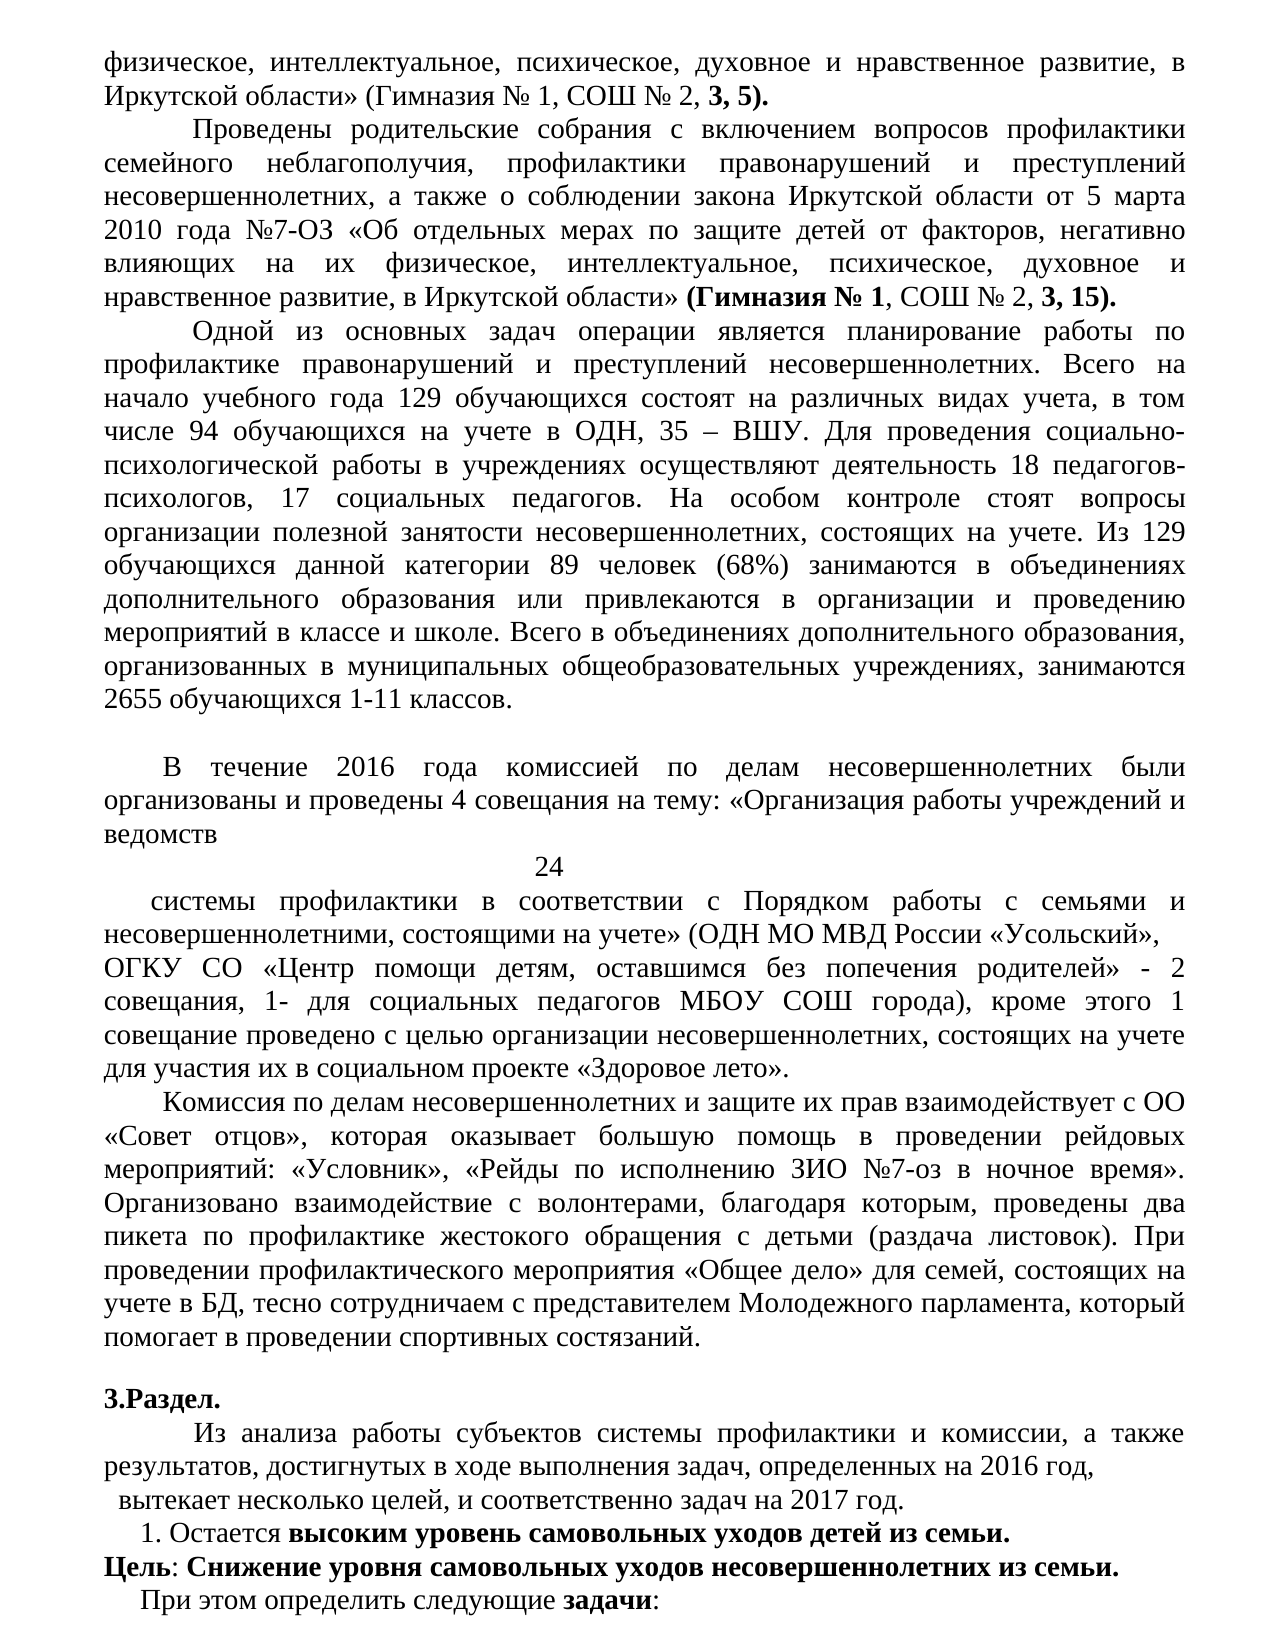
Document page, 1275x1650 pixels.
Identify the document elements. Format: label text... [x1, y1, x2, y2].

text В течение 2016 года комиссией по делам несовершеннолетних были организованы и проведены 4 совещания на тему: «Организация работы учреждений и ведомств [103, 749, 1186, 849]
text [103, 44, 1186, 111]
text системы профилактики в соответствии с Порядком работы с семьями и несовершеннолетними, состоящими на учете» (ОДН МО МВД России «Усольский», [103, 883, 1186, 950]
text При этом определить следующие задачи: [103, 1582, 1186, 1616]
text Из анализа работы субъектов системы профилактики и комиссии, а также результатов, достигнутых в ходе выполнения задач, определенных на 2016 год, [103, 1415, 1186, 1482]
text ОГКУ СО «Центр помощи детям, оставшимся без попечения родителей» - 2 совещания, 1- для социальных педагогов МБОУ СОШ города), кроме этого 1 совещание проведено с целью организации несовершеннолетних, состоящих на учете для участия их в социальном проекте «Здоровое лето». [103, 950, 1186, 1084]
text Комиссия по делам несовершеннолетних и защите их прав взаимодействует с ОО «Совет отцов», которая оказывает большую помощь в проведении рейдовых мероприятий: «Условник», «Рейды по исполнению ЗИО №7-оз в ночное время». Организовано взаимодействие с волонтерами, благодаря которым, проведены два пикета по профилактике жестокого обращения с детьми (раздача листовок). При проведении профилактического мероприятия «Общее дело» для семей, состоящих на учете в БД, тесно сотрудничаем с представителем Молодежного парламента, который помогает в проведении спортивных состязаний. [103, 1084, 1186, 1352]
text 1. Остается высоким уровень самовольных уходов детей из семьи. [103, 1515, 1186, 1549]
text Одной из основных задач операции является планирование работы по профилактике правонарушений и преступлений несовершеннолетних. Всего на начало учебного года 129 обучающихся состоят на различных видах учета, в том числе 94 обучающихся на учете в ОДН, 35 – ВШУ. Для проведения социально-психологической работы в учреждениях осуществляют деятельность 18 педагогов-психологов, 17 социальных педагогов. На особом контроле стоят вопросы организации полезной занятости несовершеннолетних, состоящих на учете. Из 129 обучающихся данной категории 89 человек (68%) занимаются в объединениях дополнительного образования или привлекаются в организации и проведению мероприятий в классе и школе. Всего в объединениях дополнительного образования, организованных в муниципальных общеобразовательных учреждениях, занимаются 2655 обучающихся 1-11 классов. [103, 313, 1186, 715]
text Цель: Снижение уровня самовольных уходов несовершеннолетних из семьи. [103, 1549, 1186, 1582]
text 24 [103, 849, 1186, 883]
text 3.Раздел. [103, 1381, 1186, 1415]
text Проведены родительские собрания с включением вопросов профилактики семейного неблагополучия, профилактики правонарушений и преступлений несовершеннолетних, а также о соблюдении закона Иркутской области от 5 марта 2010 года №7-ОЗ «Об отдельных мерах по защите детей от факторов, негативно влияющих на их физическое, интеллектуальное, психическое, духовное и нравственное развитие, в Иркутской области» (Гимназия № 1, СОШ № 2, 3, 15). [103, 111, 1186, 313]
text вытекает несколько целей, и соответственно задач на 2017 год. [103, 1482, 1186, 1515]
